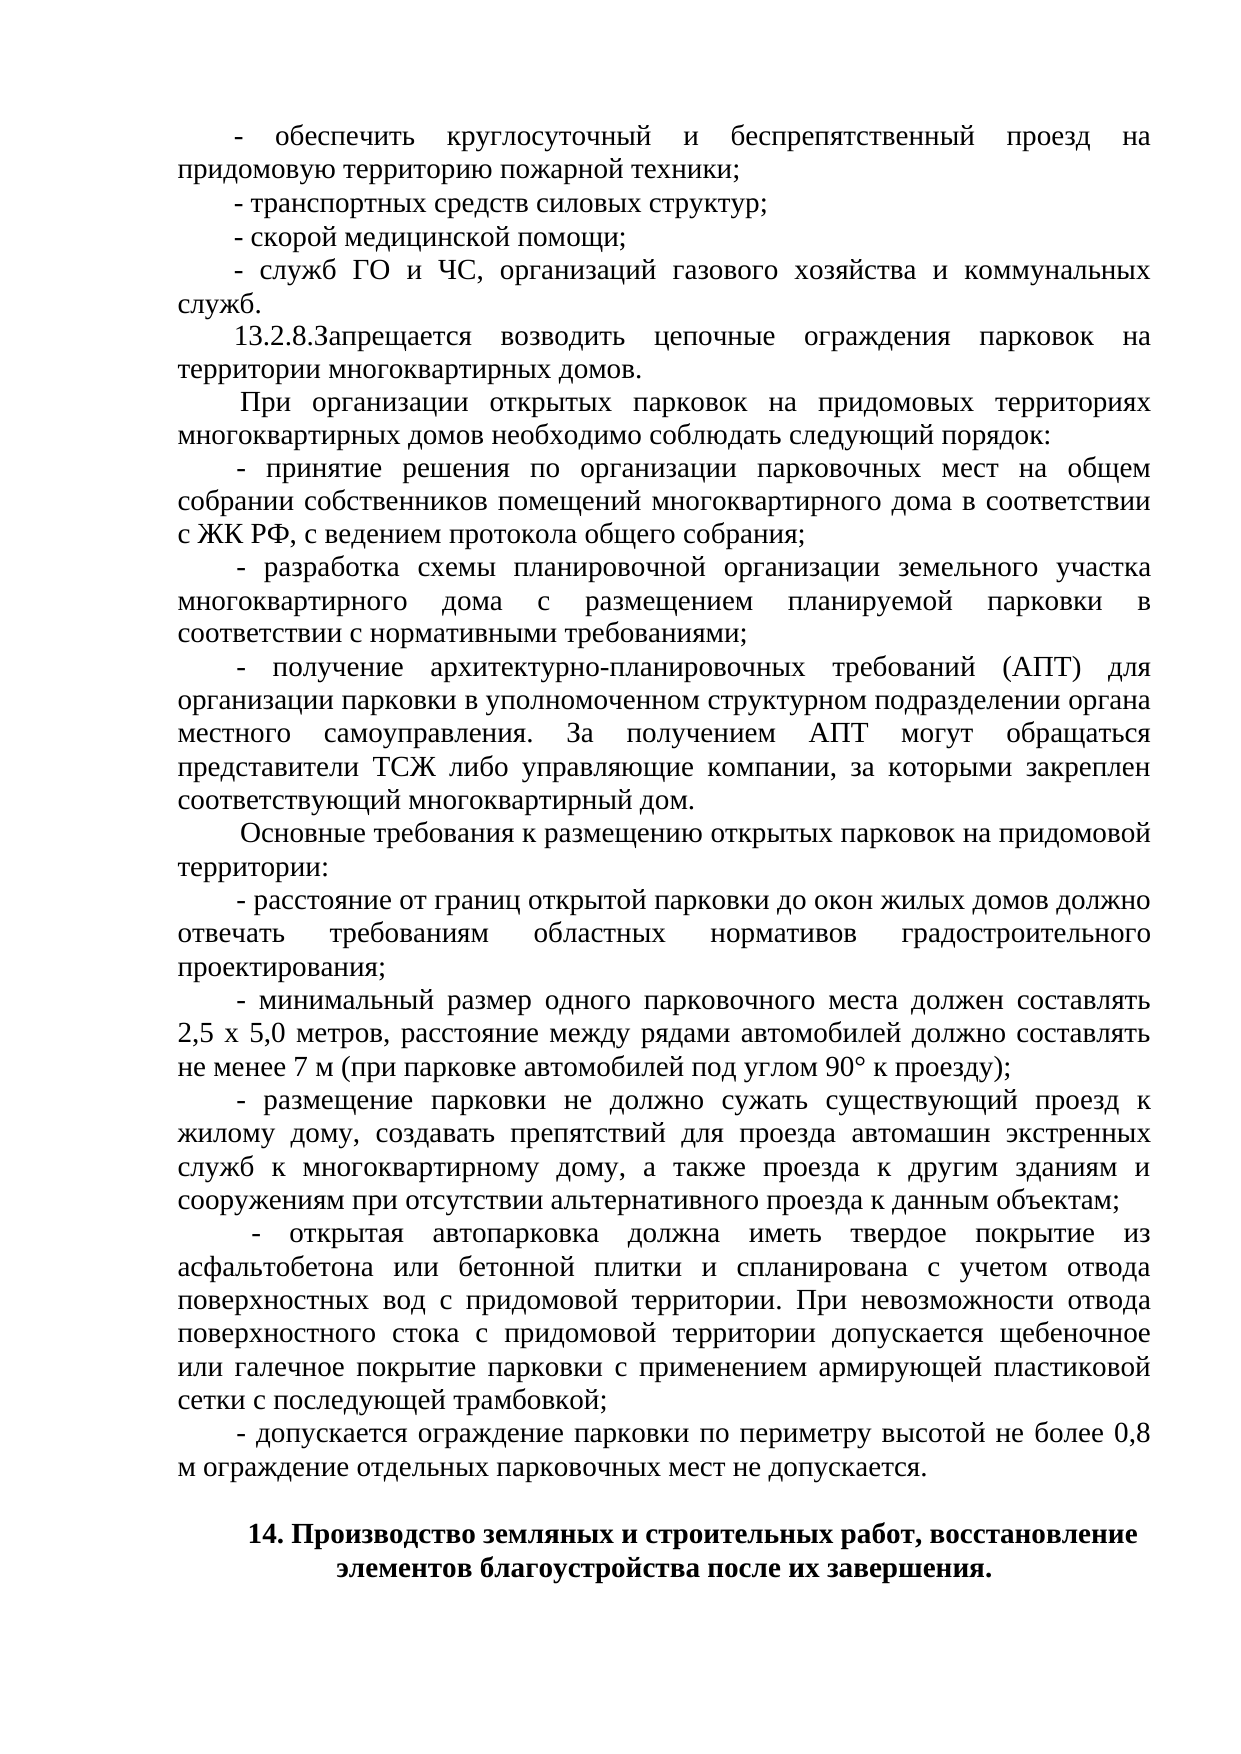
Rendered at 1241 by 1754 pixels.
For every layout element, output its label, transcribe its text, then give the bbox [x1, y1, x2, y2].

text - транспортных средств силовых структур; [177, 185, 1152, 219]
text - разработка схемы планировочной организации земельного участка многоквартирного дома с размещением планируемой парковки в соответствии с нормативными требованиями; [177, 551, 1152, 649]
text - размещение парковки не должно сужать существующий проезд к жилому дому, создавать препятствий для проезда автомашин экстренных служб к многоквартирному дому, а также проезда к другим зданиям и сооружениям при отсутствии альтернативного проезда к данным объектам; [177, 1083, 1152, 1216]
text 14. Производство земляных и строительных работ, восстановление элементов благоустройства после их завершения. [177, 1516, 1152, 1583]
text - скорой медицинской помощи; [177, 219, 1152, 252]
text - допускается ограждение парковки по периметру высотой не более 0,8 м ограждение отдельных парковочных мест не допускается. [177, 1416, 1152, 1483]
text Основные требования к размещению открытых парковок на придомовой территории: [177, 816, 1152, 883]
text - открытая автопарковка должна иметь твердое покрытие из асфальтобетона или бетонной плитки и спланирована с учетом отвода поверхностных вод с придомовой территории. При невозможности отвода поверхностного стока с придомовой территории допускается щебеночное или галечное покрытие парковки с применением армирующей пластиковой сетки с последующей трамбовкой; [177, 1216, 1152, 1416]
text При организации открытых парковок на придомовых территориях многоквартирных домов необходимо соблюдать следующий порядок: [177, 385, 1152, 451]
text - получение архитектурно-планировочных требований (АПТ) для организации парковки в уполномоченном структурном подразделении органа местного самоуправления. За получением АПТ могут обращаться представители ТСЖ либо управляющие компании, за которыми закреплен соответствующий многоквартирный дом. [177, 649, 1152, 816]
text - принятие решения по организации парковочных мест на общем собрании собственников помещений многоквартирного дома в соответствии с ЖК РФ, с ведением протокола общего собрания; [177, 451, 1152, 551]
text - обеспечить круглосуточный и беспрепятственный проезд на придомовую территорию пожарной техники; [177, 118, 1152, 185]
text 13.2.8.Запрещается возводить цепочные ограждения парковок на территории многоквартирных домов. [177, 319, 1152, 385]
text - расстояние от границ открытой парковки до окон жилых домов должно отвечать требованиям областных нормативов градостроительного проектирования; [177, 883, 1152, 983]
text - служб ГО и ЧС, организаций газового хозяйства и коммунальных служб. [177, 252, 1152, 319]
text - минимальный размер одного парковочного места должен составлять 2,5 х 5,0 метров, расстояние между рядами автомобилей должно составлять не менее 7 м (при парковке автомобилей под углом 90° к проезду); [177, 983, 1152, 1083]
